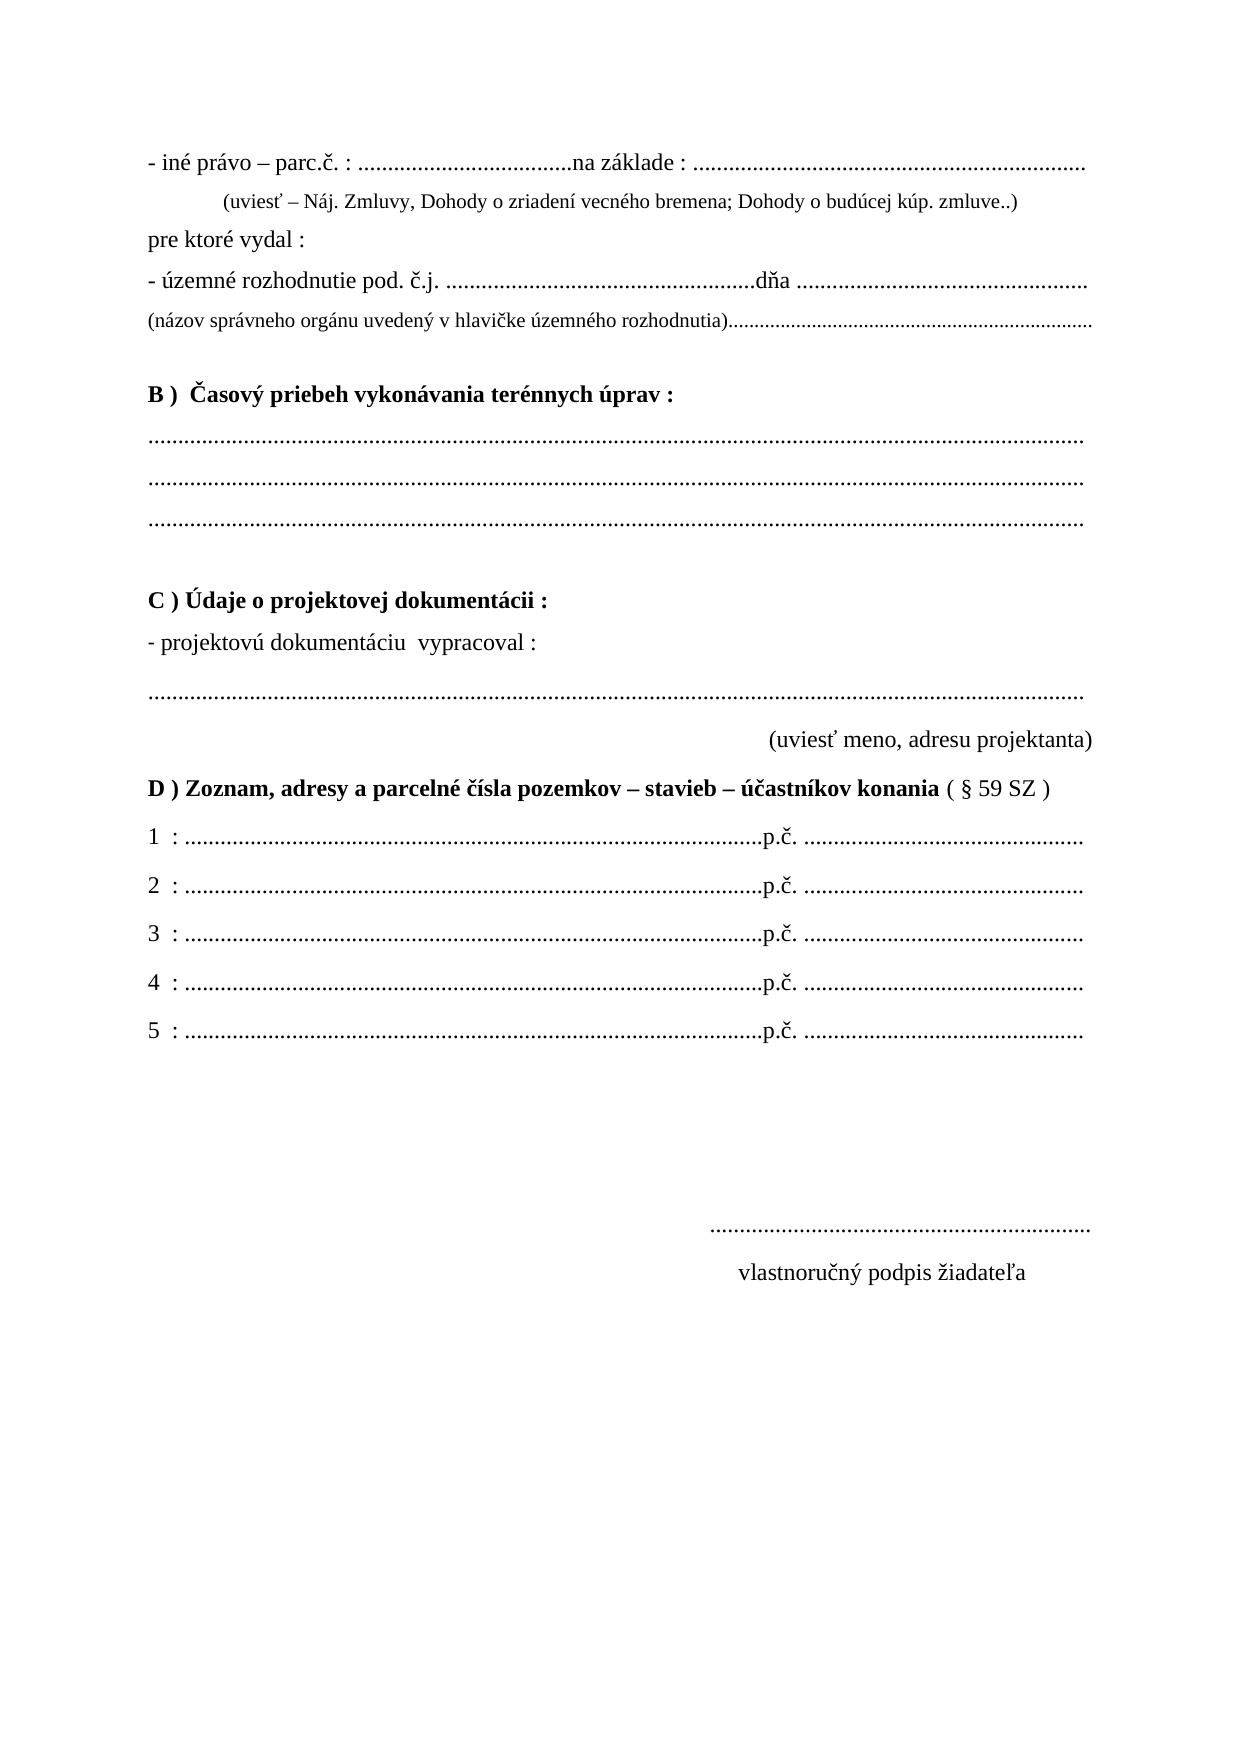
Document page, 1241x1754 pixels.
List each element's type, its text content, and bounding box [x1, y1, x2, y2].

text 4 : .................................................................................................p.č. ............................................... [148, 967, 1093, 995]
text - projektovú dokumentáciu vypracoval : [148, 628, 1093, 656]
text vlastnoručný podpis žiadateľa [148, 1258, 1093, 1286]
text pre ktoré vydal : [148, 225, 1093, 253]
text 5 : .................................................................................................p.č. ............................................... [148, 1016, 1093, 1043]
text C ) Údaje o projektovej dokumentácii : [148, 587, 1093, 614]
text 1 : .................................................................................................p.č. ............................................... [148, 822, 1093, 850]
text (uviesť meno, adresu projektanta) [148, 725, 1093, 753]
text ................................................................ [148, 1210, 1093, 1237]
text - iné právo – parc.č. : ....................................na základe : .................................................................. [148, 148, 1093, 175]
text 2 : .................................................................................................p.č. ............................................... [148, 871, 1093, 898]
text 3 : .................................................................................................p.č. ............................................... [148, 919, 1093, 947]
text D ) Zoznam, adresy a parcelné čísla pozemkov – stavieb – účastníkov konania ( § 59 SZ ) [148, 774, 1093, 801]
text (uviesť – Náj. Zmluvy, Dohody o zriadení vecného bremena; Dohody o budúcej kúp. zmluve..) [148, 189, 1093, 213]
text ............................................................................................................................................................. [148, 677, 1093, 704]
text - územné rozhodnutie pod. č.j. ....................................................dňa ................................................. [148, 266, 1093, 294]
text ....................................................................................................................................................................................................................................................................................................................................................................................................................................................................................... [148, 421, 1093, 531]
text (názov správneho orgánu uvedený v hlavičke územného rozhodnutia)...................................................................... [148, 308, 1093, 332]
text B ) Časový priebeh vykonávania terénnych úprav : [148, 380, 1093, 407]
